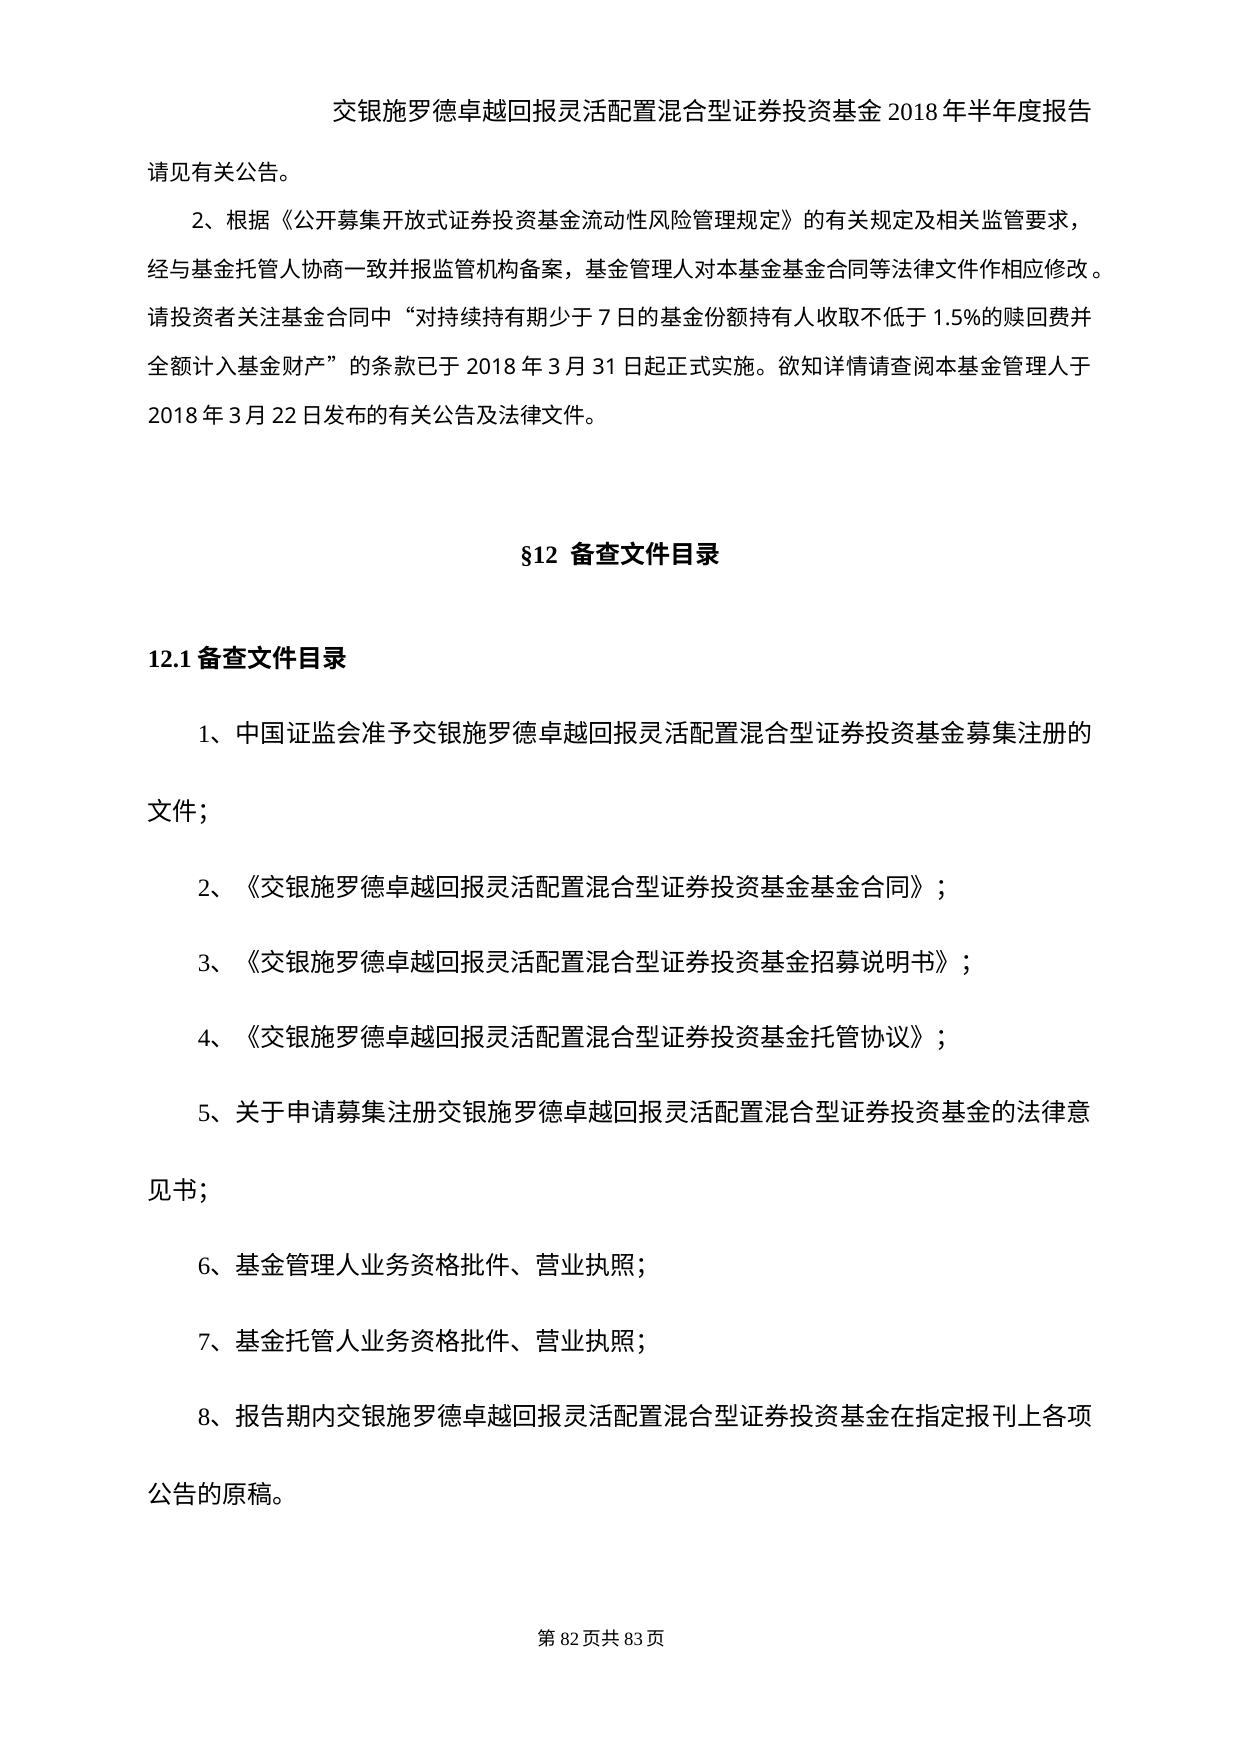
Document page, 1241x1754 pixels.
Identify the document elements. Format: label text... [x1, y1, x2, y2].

text 8、报告期内交银施罗德卓越回报灵活配置混合型证券投资基金在指定报刊上各项公告的原稿。 [148, 1382, 1092, 1525]
text 2、《交银施罗德卓越回报灵活配置混合型证券投资基金基金合同》； [148, 853, 1092, 918]
text 1、中国证监会准予交银施罗德卓越回报灵活配置混合型证券投资基金募集注册的文件； [148, 699, 1092, 842]
subtitle §12 备查文件目录 [148, 520, 1092, 585]
text 5、关于申请募集注册交银施罗德卓越回报灵活配置混合型证券投资基金的法律意见书； [148, 1078, 1092, 1221]
text 3、《交银施罗德卓越回报灵活配置混合型证券投资基金招募说明书》； [148, 928, 1092, 993]
text 6、基金管理人业务资格批件、营业执照； [148, 1231, 1092, 1296]
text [148, 154, 1092, 187]
text 7、基金托管人业务资格批件、营业执照； [148, 1307, 1092, 1372]
text 4、《交银施罗德卓越回报灵活配置混合型证券投资基金托管协议》； [148, 1003, 1092, 1068]
text 2、根据《公开募集开放式证券投资基金流动性风险管理规定》的有关规定及相关监管要求，经与基金托管人协商一致并报监管机构备案，基金管理人对本基金基金合同等法律文件作相应修改。请投资者关注基金合同中“对持续持有期少于7日的基金份额持有人收取不低于1.5%的赎回费并全额计入基金财产”的条款已于2018年3月31日起正式实施。欲知详情请查阅本基金管理人于2018年3月22日发布的有关公告及法律文件。 [148, 203, 1092, 430]
subtitle 12.1 备查文件目录 [148, 624, 1092, 689]
